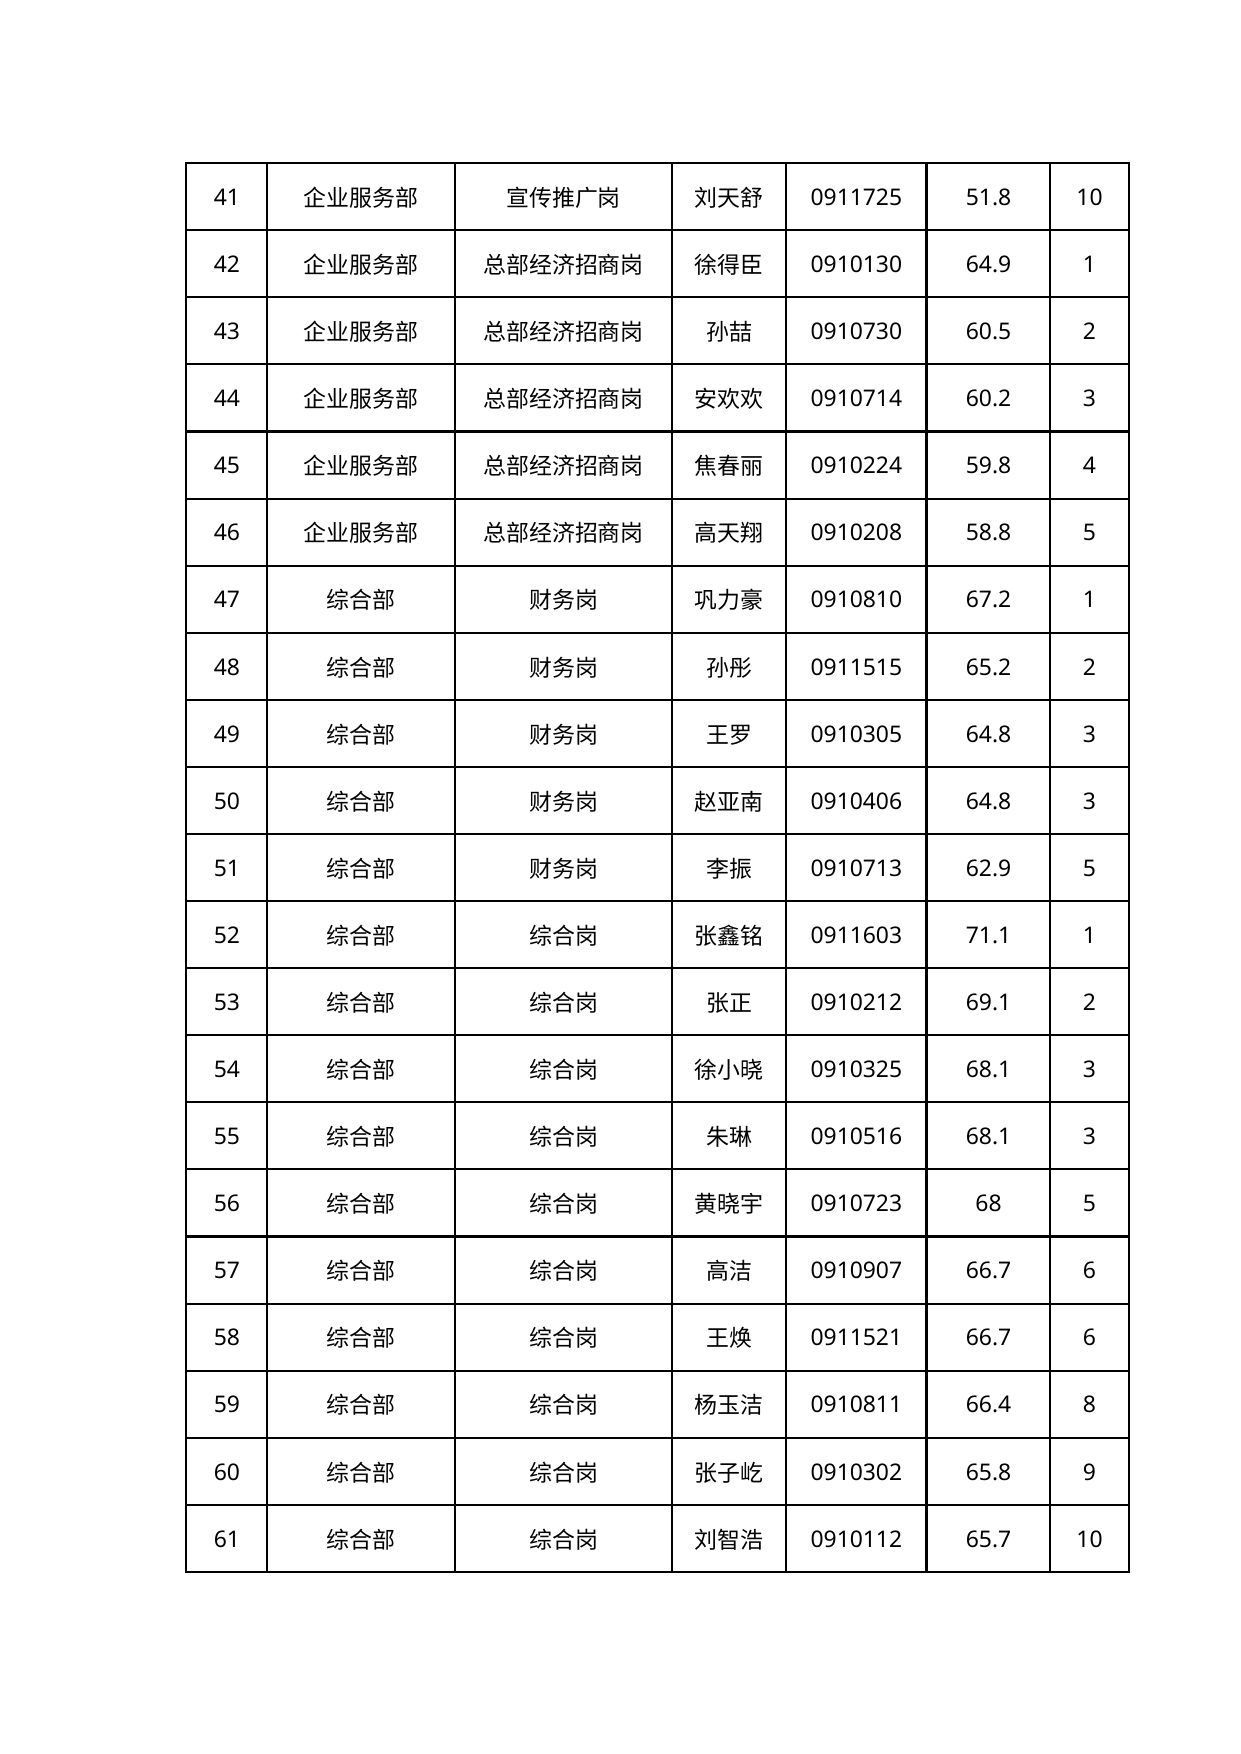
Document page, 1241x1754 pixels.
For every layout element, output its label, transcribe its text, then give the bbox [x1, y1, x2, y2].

table_cell 黄晓宇 [673, 1170, 785, 1235]
table_cell 总部经济招商岗 [456, 500, 671, 564]
table_cell 王罗 [673, 701, 785, 766]
table_cell 54 [187, 1036, 266, 1101]
table_cell 0910810 [787, 567, 925, 632]
table_cell 60 [187, 1439, 266, 1504]
table_cell 0910112 [787, 1506, 925, 1571]
table_cell 总部经济招商岗 [456, 365, 671, 430]
table_cell 60.5 [928, 298, 1049, 363]
table_cell 综合部 [268, 1103, 454, 1168]
table_cell 10 [1051, 1506, 1128, 1571]
table_cell 综合岗 [456, 902, 671, 967]
table_cell 2 [1051, 634, 1128, 699]
table_cell 0910212 [787, 969, 925, 1034]
table_cell 43 [187, 298, 266, 363]
table_cell 综合岗 [456, 1305, 671, 1369]
table_cell 王焕 [673, 1305, 785, 1369]
table_cell 0910811 [787, 1372, 925, 1437]
table_cell 0910305 [787, 701, 925, 766]
table_cell 总部经济招商岗 [456, 231, 671, 296]
table_cell 企业服务部 [268, 164, 454, 229]
table_cell 企业服务部 [268, 433, 454, 497]
table_cell 企业服务部 [268, 298, 454, 363]
table_cell 巩力豪 [673, 567, 785, 632]
table_cell 综合部 [268, 1506, 454, 1571]
table_cell 杨玉洁 [673, 1372, 785, 1437]
table_cell 综合部 [268, 902, 454, 967]
table_cell 综合岗 [456, 1372, 671, 1437]
table_cell 1 [1051, 567, 1128, 632]
table_cell 66.7 [928, 1305, 1049, 1369]
table_cell 财务岗 [456, 634, 671, 699]
table_cell 0911515 [787, 634, 925, 699]
table_cell 5 [1051, 1170, 1128, 1235]
table_cell 0910713 [787, 835, 925, 900]
table_cell 2 [1051, 969, 1128, 1034]
table_cell 10 [1051, 164, 1128, 229]
table_cell 48 [187, 634, 266, 699]
table_cell 55 [187, 1103, 266, 1168]
table_cell 64.9 [928, 231, 1049, 296]
table_cell 9 [1051, 1439, 1128, 1504]
table_cell 3 [1051, 701, 1128, 766]
table_cell 6 [1051, 1238, 1128, 1302]
table_cell 综合部 [268, 1036, 454, 1101]
table_cell 0910325 [787, 1036, 925, 1101]
table_cell 68 [928, 1170, 1049, 1235]
table_cell 56 [187, 1170, 266, 1235]
table_cell 综合部 [268, 1305, 454, 1369]
table_cell 财务岗 [456, 701, 671, 766]
table_cell 徐小晓 [673, 1036, 785, 1101]
table_cell 5 [1051, 835, 1128, 900]
table_cell 总部经济招商岗 [456, 433, 671, 497]
table_cell 综合部 [268, 1439, 454, 1504]
table_cell 综合岗 [456, 1238, 671, 1302]
table_cell 综合岗 [456, 1170, 671, 1235]
table_cell 6 [1051, 1305, 1128, 1369]
table_cell 刘智浩 [673, 1506, 785, 1571]
table_cell 66.7 [928, 1238, 1049, 1302]
table_cell 朱琳 [673, 1103, 785, 1168]
table_cell 65.2 [928, 634, 1049, 699]
table_cell 综合部 [268, 835, 454, 900]
table_cell 张鑫铭 [673, 902, 785, 967]
table_cell 综合岗 [456, 969, 671, 1034]
table_cell 综合部 [268, 567, 454, 632]
table_cell 刘天舒 [673, 164, 785, 229]
table_cell 赵亚南 [673, 768, 785, 833]
table_cell 65.8 [928, 1439, 1049, 1504]
table_cell 综合岗 [456, 1036, 671, 1101]
table_cell 总部经济招商岗 [456, 298, 671, 363]
table_cell 66.4 [928, 1372, 1049, 1437]
table_cell 李振 [673, 835, 785, 900]
table_cell 3 [1051, 1103, 1128, 1168]
table_cell 50 [187, 768, 266, 833]
table_cell 59.8 [928, 433, 1049, 497]
table_cell 0911603 [787, 902, 925, 967]
table_cell 45 [187, 433, 266, 497]
table_cell 综合部 [268, 634, 454, 699]
table_cell 安欢欢 [673, 365, 785, 430]
table_cell 综合部 [268, 1238, 454, 1302]
table_cell 1 [1051, 902, 1128, 967]
table_cell 综合岗 [456, 1103, 671, 1168]
table_cell 3 [1051, 1036, 1128, 1101]
table_cell 2 [1051, 298, 1128, 363]
table_cell 64.8 [928, 701, 1049, 766]
table_cell 0910208 [787, 500, 925, 564]
table_cell 综合部 [268, 1372, 454, 1437]
table_cell 49 [187, 701, 266, 766]
table_cell 高洁 [673, 1238, 785, 1302]
table_cell 综合部 [268, 701, 454, 766]
table_cell 58 [187, 1305, 266, 1369]
table_cell 59 [187, 1372, 266, 1437]
table_cell 0910730 [787, 298, 925, 363]
table_cell 0910224 [787, 433, 925, 497]
table_cell 综合部 [268, 969, 454, 1034]
table_cell 财务岗 [456, 768, 671, 833]
table_cell 51 [187, 835, 266, 900]
table_cell 徐得臣 [673, 231, 785, 296]
table_cell 68.1 [928, 1103, 1049, 1168]
table_cell 0910130 [787, 231, 925, 296]
table_cell 0910714 [787, 365, 925, 430]
table_cell 焦春丽 [673, 433, 785, 497]
table_cell 财务岗 [456, 835, 671, 900]
table_cell 综合岗 [456, 1439, 671, 1504]
table_cell 0910406 [787, 768, 925, 833]
table_cell 3 [1051, 365, 1128, 430]
table_cell 综合部 [268, 768, 454, 833]
table_cell 53 [187, 969, 266, 1034]
table_cell 60.2 [928, 365, 1049, 430]
table_cell 68.1 [928, 1036, 1049, 1101]
table_cell 8 [1051, 1372, 1128, 1437]
table_cell 51.8 [928, 164, 1049, 229]
table_cell 企业服务部 [268, 365, 454, 430]
table_cell 46 [187, 500, 266, 564]
table_cell 0911725 [787, 164, 925, 229]
table_cell 企业服务部 [268, 500, 454, 564]
table_cell 1 [1051, 231, 1128, 296]
table_cell 71.1 [928, 902, 1049, 967]
table_cell 企业服务部 [268, 231, 454, 296]
table_cell 0910723 [787, 1170, 925, 1235]
table_cell 财务岗 [456, 567, 671, 632]
table_cell 61 [187, 1506, 266, 1571]
table_cell 3 [1051, 768, 1128, 833]
table_cell 0910516 [787, 1103, 925, 1168]
table_cell 47 [187, 567, 266, 632]
table_cell 高天翔 [673, 500, 785, 564]
table_cell 5 [1051, 500, 1128, 564]
table_cell 综合岗 [456, 1506, 671, 1571]
table_cell 0911521 [787, 1305, 925, 1369]
table_cell 宣传推广岗 [456, 164, 671, 229]
table_cell 65.7 [928, 1506, 1049, 1571]
table_cell 张正 [673, 969, 785, 1034]
table_cell 69.1 [928, 969, 1049, 1034]
table_cell 58.8 [928, 500, 1049, 564]
table_cell 64.8 [928, 768, 1049, 833]
table_cell 67.2 [928, 567, 1049, 632]
table_cell 张子屹 [673, 1439, 785, 1504]
table_cell 57 [187, 1238, 266, 1302]
table_cell 41 [187, 164, 266, 229]
table_cell 42 [187, 231, 266, 296]
table_cell 44 [187, 365, 266, 430]
table_cell 综合部 [268, 1170, 454, 1235]
table_cell 4 [1051, 433, 1128, 497]
table_cell 0910302 [787, 1439, 925, 1504]
table_cell 62.9 [928, 835, 1049, 900]
table_cell 孙彤 [673, 634, 785, 699]
table_cell 0910907 [787, 1238, 925, 1302]
table_cell 52 [187, 902, 266, 967]
table_cell 孙喆 [673, 298, 785, 363]
